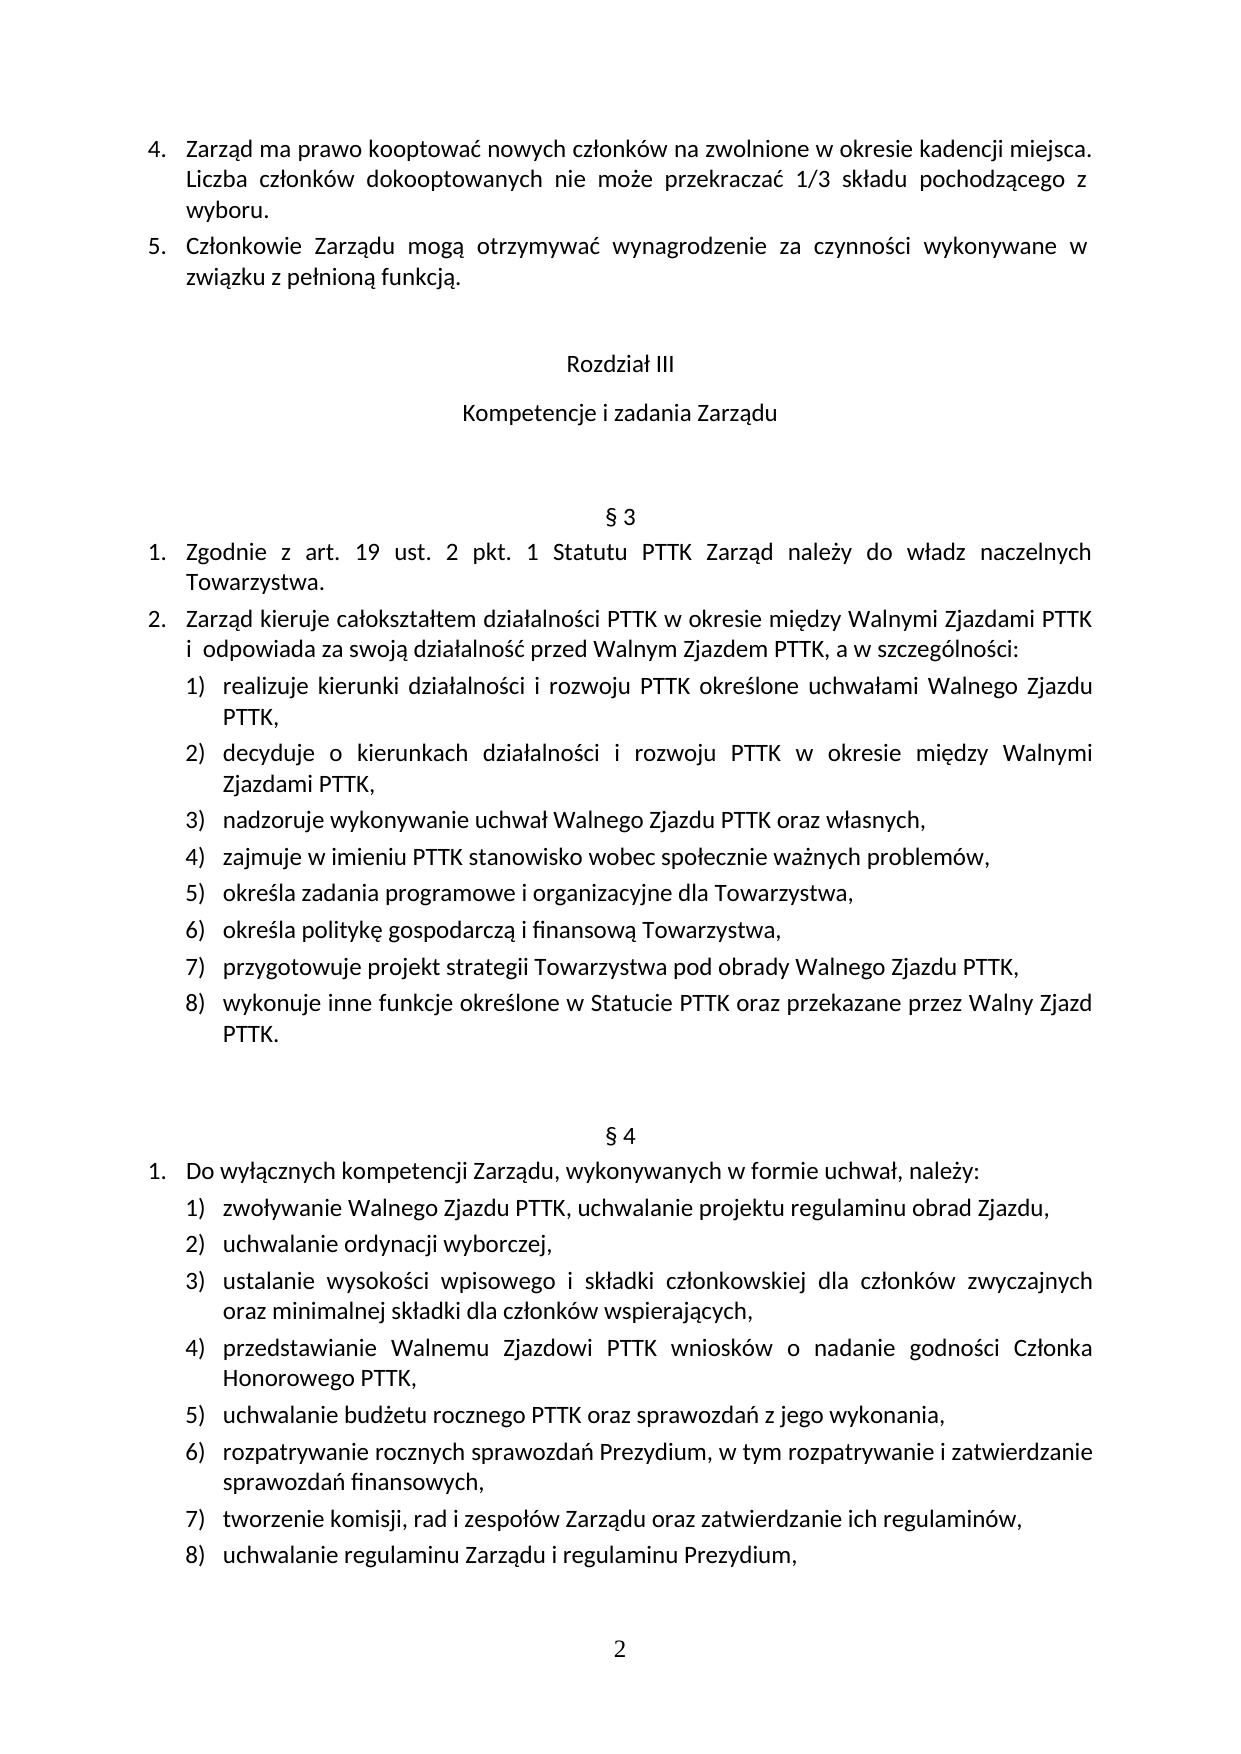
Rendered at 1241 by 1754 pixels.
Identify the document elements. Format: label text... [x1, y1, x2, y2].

list ustalanie wysokości wpisowego i składki członkowskiej dla członków zwyczajnych oraz minimalnej składki dla członków wspierających, [185, 1265, 1094, 1326]
list wykonuje inne funkcje określone w Statucie PTTK oraz przekazane przez Walny Zjazd PTTK. [185, 987, 1094, 1048]
list Zarząd ma prawo kooptować nowych członków na zwolnione w okresie kadencji miejsca. Liczba członków dokooptowanych nie może przekraczać 1/3 składu pochodzącego z wyboru. [148, 133, 1094, 224]
list uchwalanie budżetu rocznego PTTK oraz sprawozdań z jego wykonania, [185, 1399, 1094, 1430]
list zajmuje w imieniu PTTK stanowisko wobec społecznie ważnych problemów, [185, 841, 1094, 871]
list zwoływanie Walnego Zjazdu PTTK, uchwalanie projektu regulaminu obrad Zjazdu, [185, 1192, 1094, 1222]
list tworzenie komisji, rad i zespołów Zarządu oraz zatwierdzanie ich regulaminów, [185, 1503, 1094, 1533]
list realizuje kierunki działalności i rozwoju PTTK określone uchwałami Walnego Zjazdu PTTK, [185, 670, 1094, 731]
list Do wyłącznych kompetencji Zarządu, wykonywanych w formie uchwał, należy: [148, 1155, 1094, 1186]
list Zgodnie z art. 19 ust. 2 pkt. 1 Statutu PTTK Zarząd należy do władz naczelnych Towarzystwa. [148, 536, 1094, 597]
list rozpatrywanie rocznych sprawozdań Prezydium, w tym rozpatrywanie i zatwierdzanie sprawozdań finansowych, [185, 1436, 1094, 1497]
text Rozdział III [148, 348, 1093, 379]
list uchwalanie ordynacji wyborczej, [185, 1228, 1094, 1259]
text Kompetencje i zadania Zarządu [148, 397, 1093, 427]
list określa politykę gospodarczą i finansową Towarzystwa, [185, 914, 1094, 944]
text § 4 [148, 1120, 1093, 1151]
list nadzoruje wykonywanie uchwał Walnego Zjazdu PTTK oraz własnych, [185, 804, 1094, 835]
list decyduje o kierunkach działalności i rozwoju PTTK w okresie między Walnymi Zjazdami PTTK, [185, 737, 1094, 798]
list określa zadania programowe i organizacyjne dla Towarzystwa, [185, 877, 1094, 908]
list Członkowie Zarządu mogą otrzymywać wynagrodzenie za czynności wykonywane w związku z pełnioną funkcją. [148, 231, 1094, 292]
list przedstawianie Walnemu Zjazdowi PTTK wniosków o nadanie godności Członka Honorowego PTTK, [185, 1332, 1094, 1393]
list uchwalanie regulaminu Zarządu i regulaminu Prezydium, [185, 1539, 1094, 1570]
list przygotowuje projekt strategii Towarzystwa pod obrady Walnego Zjazdu PTTK, [185, 951, 1094, 981]
text § 3 [148, 501, 1093, 531]
list Zarząd kieruje całokształtem działalności PTTK w okresie między Walnymi Zjazdami PTTK i odpowiada za swoją działalność przed Walnym Zjazdem PTTK, a w szczególności: [148, 603, 1094, 664]
